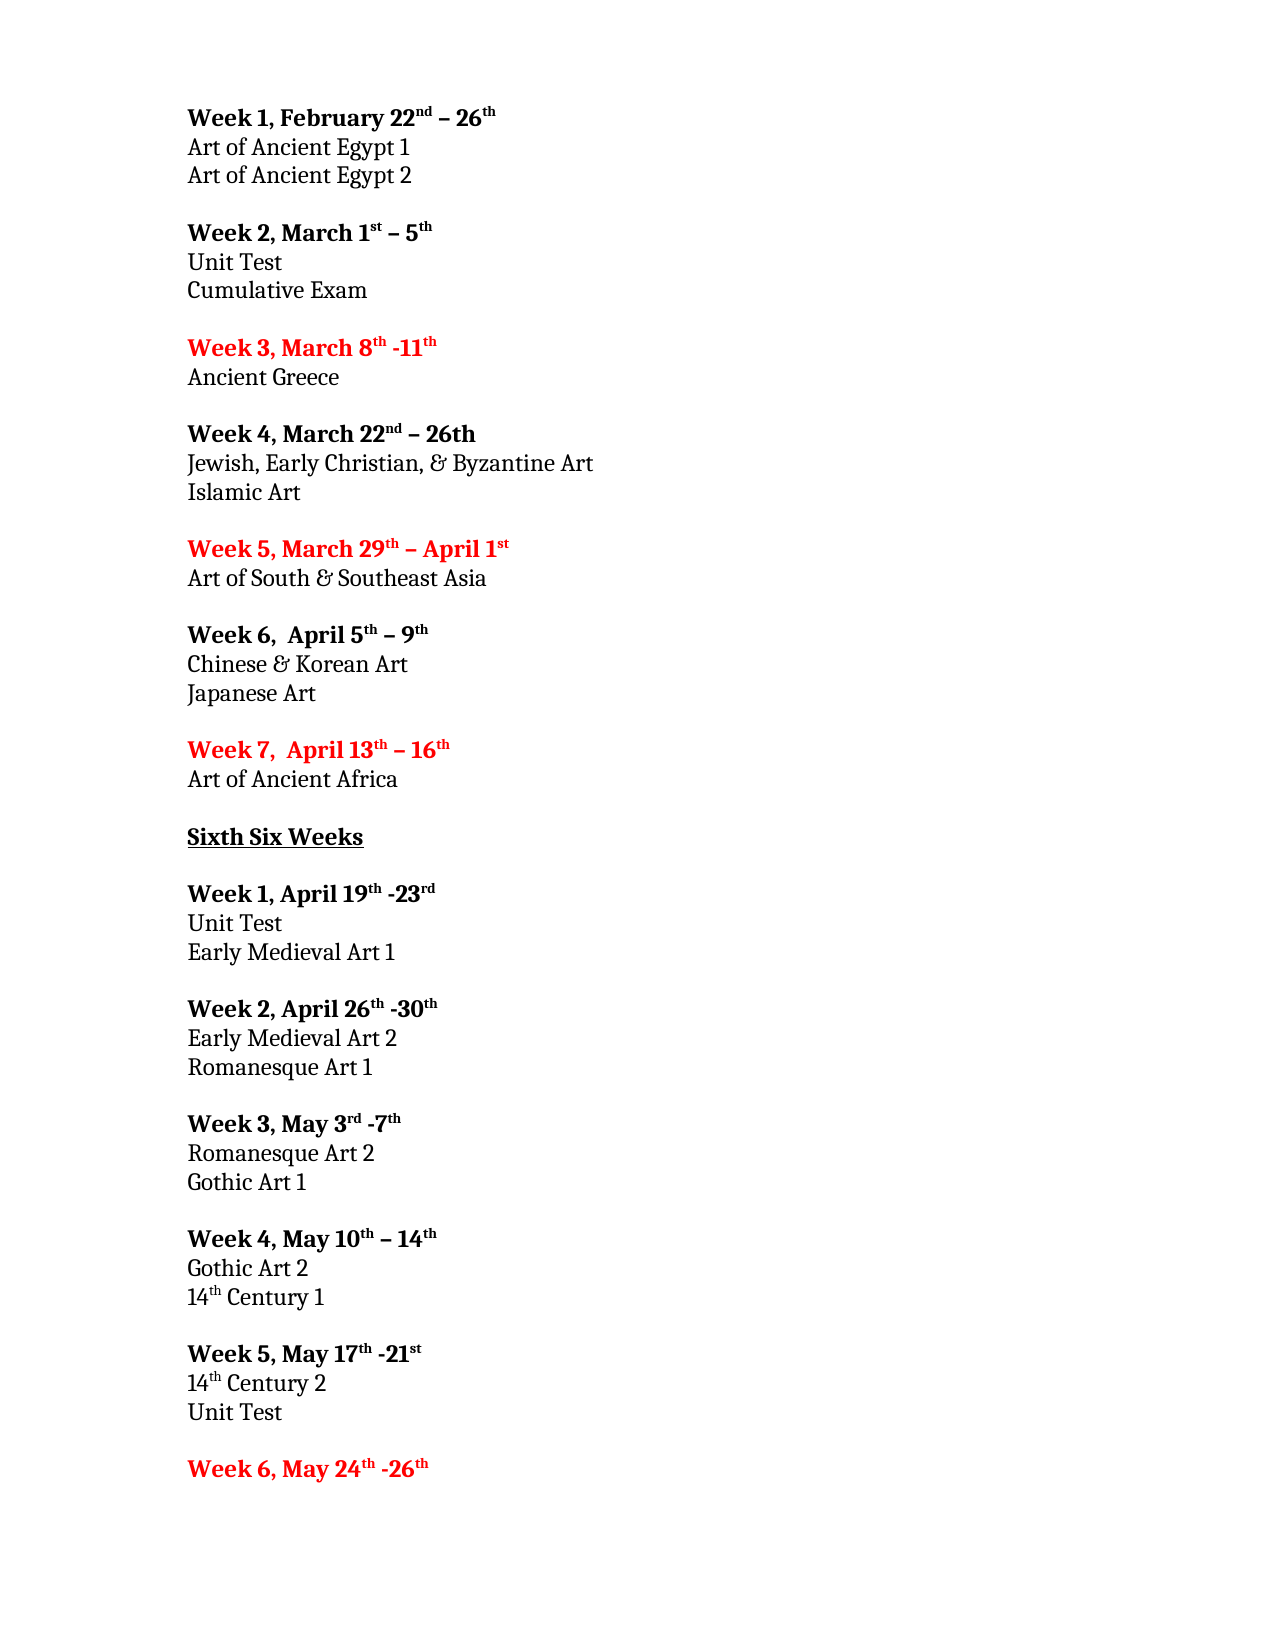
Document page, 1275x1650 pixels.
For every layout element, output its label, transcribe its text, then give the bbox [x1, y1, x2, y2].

text Week 5, May 17th -21st [187, 1340, 1087, 1369]
text Week 6, May 24th -26th [187, 1455, 1087, 1484]
text Romanesque Art 2 [187, 1139, 1087, 1167]
text 14th Century 2 [187, 1369, 1087, 1397]
text Art of Ancient Africa [187, 765, 1087, 794]
text Art of South & Southeast Asia [187, 564, 1087, 592]
text Week 2, March 1st – 5th [187, 219, 1087, 247]
text Art of Ancient Egypt 1 [187, 132, 1087, 161]
text Early Medieval Art 2 [187, 1024, 1087, 1052]
text Chinese & Korean Art [187, 650, 1087, 679]
text Week 2, April 26th -30th [187, 995, 1087, 1024]
text Early Medieval Art 1 [187, 937, 1087, 966]
text Ancient Greece [187, 362, 1087, 391]
text 14th Century 1 [187, 1282, 1087, 1311]
text Romanesque Art 1 [187, 1052, 1087, 1081]
text Week 4, May 10th – 14th [187, 1225, 1087, 1254]
text Unit Test [187, 1397, 1087, 1426]
text Japanese Art [187, 679, 1087, 707]
text Week 3, May 3rd -7th [187, 1110, 1087, 1139]
text Gothic Art 1 [187, 1167, 1087, 1196]
text Unit Test [187, 909, 1087, 937]
text Unit Test [187, 247, 1087, 276]
text Week 5, March 29th – April 1st [187, 535, 1087, 564]
text Art of Ancient Egypt 2 [187, 161, 1087, 190]
text Week 6, April 5th – 9th [187, 621, 1087, 650]
text Gothic Art 2 [187, 1254, 1087, 1282]
text Week 3, March 8th -11th [187, 334, 1087, 362]
text Jewish, Early Christian, & Byzantine Art [187, 449, 1087, 477]
text Week 1, February 22nd – 26th [187, 104, 1087, 132]
text Cumulative Exam [187, 276, 1087, 305]
text Sixth Six Weeks [187, 822, 1087, 851]
text Week 4, March 22nd – 26th [187, 420, 1087, 449]
text Week 7, April 13th – 16th [187, 736, 1087, 765]
text Week 1, April 19th -23rd [187, 880, 1087, 909]
text Islamic Art [187, 477, 1087, 506]
